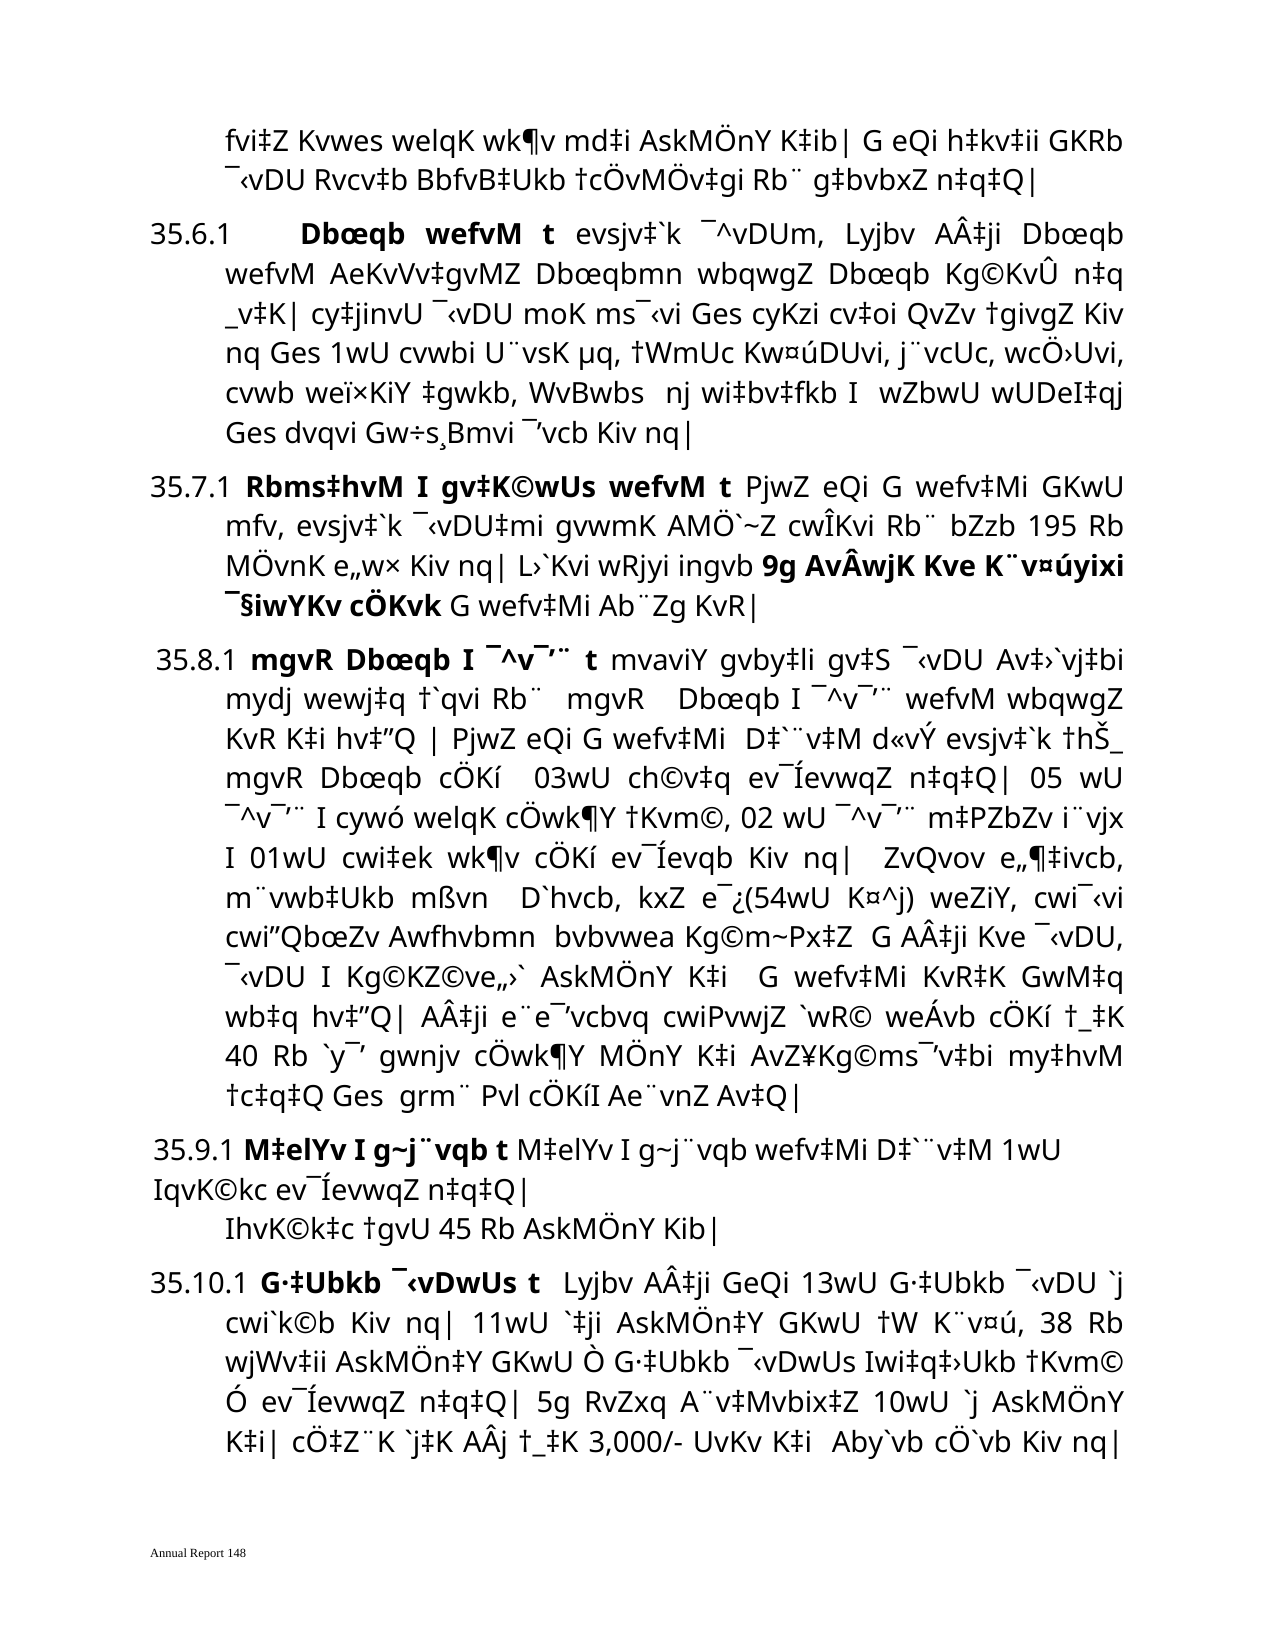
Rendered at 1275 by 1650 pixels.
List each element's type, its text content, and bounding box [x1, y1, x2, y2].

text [150, 1262, 1125, 1461]
text 35.8.1 mgvR Dbœqb I ¯^v¯’¨ t mvaviY gvby‡li gv‡S ¯‹vDU Av‡›`vj‡bi mydj wewj‡q †`qvi Rb¨ mgvR Dbœqb I ¯^v¯’¨ wefvM wbqwgZ KvR K‡i hv‡”Q | PjwZ eQi G wefv‡Mi D‡`¨v‡M d«vÝ evsjv‡`k †hŠ_ mgvR Dbœqb cÖKí 03wU ch©v‡q ev¯ÍevwqZ n‡q‡Q| 05 wU ¯^v¯’¨ I cywó welqK cÖwk¶Y †Kvm©, 02 wU ¯^v¯’¨ m‡PZbZv i¨vjx I 01wU cwi‡ek wk¶v cÖKí ev¯Íevqb Kiv nq| ZvQvov e„¶‡ivcb, m¨vwb‡Ukb mßvn D`hvcb, kxZ e¯¿(54wU K¤^j) weZiY, cwi¯‹vi cwi”QbœZv Awfhvbmn bvbvwea Kg©m~Px‡Z G AÂ‡ji Kve ¯‹vDU, ¯‹vDU I Kg©KZ©ve„›` AskMÖnY K‡i G wefv‡Mi KvR‡K GwM‡q wb‡q hv‡”Q| AÂ‡ji e¨e¯’vcbvq cwiPvwjZ `wR© weÁvb cÖKí †_‡K 40 Rb `y¯’ gwnjv cÖwk¶Y MÖnY K‡i AvZ¥Kg©ms¯’v‡bi my‡hvM †c‡q‡Q Ges grm¨ Pvl cÖKíI Ae¨vnZ Av‡Q| [131, 639, 1125, 1115]
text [150, 120, 1125, 199]
text 35.7.1 Rbms‡hvM I gv‡K©wUs wefvM t PjwZ eQi G wefv‡Mi GKwU mfv, evsjv‡`k ¯‹vDU‡mi gvwmK AMÖ`~Z cwÎKvi Rb¨ bZzb 195 Rb MÖvnK e„w× Kiv nq| L›`Kvi wRjyi ingvb 9g AvÂwjK Kve K¨v¤úyixi ¯§iwYKv cÖKvk G wefv‡Mi Ab¨Zg KvR| [150, 466, 1125, 624]
text IhvK©k‡c †gvU 45 Rb AskMÖnY Kib| [153, 1208, 1125, 1248]
text 35.6.1 Dbœqb wefvM t evsjv‡`k ¯^vDUm, Lyjbv AÂ‡ji Dbœqb wefvM AeKvVv‡gvMZ Dbœqbmn wbqwgZ Dbœqb Kg©KvÛ n‡q _v‡K| cy‡jinvU ¯‹vDU moK ms¯‹vi Ges cyKzi cv‡oi QvZv †givgZ Kiv nq Ges 1wU cvwbi U¨vsK µq, †WmUc Kw¤úDUvi, j¨vcUc, wcÖ›Uvi, cvwb weï×KiY ‡gwkb, WvBwbs nj wi‡bv‡fkb I wZbwU wUDeI‡qj Ges dvqvi Gw÷s¸Bmvi ¯’vcb Kiv nq| [150, 213, 1125, 452]
text 35.9.1 M‡elYv I g~j¨vqb t M‡elYv I g~j¨vqb wefv‡Mi D‡`¨v‡M 1wU IqvK©kc ev¯ÍevwqZ n‡q‡Q| [153, 1129, 1125, 1208]
